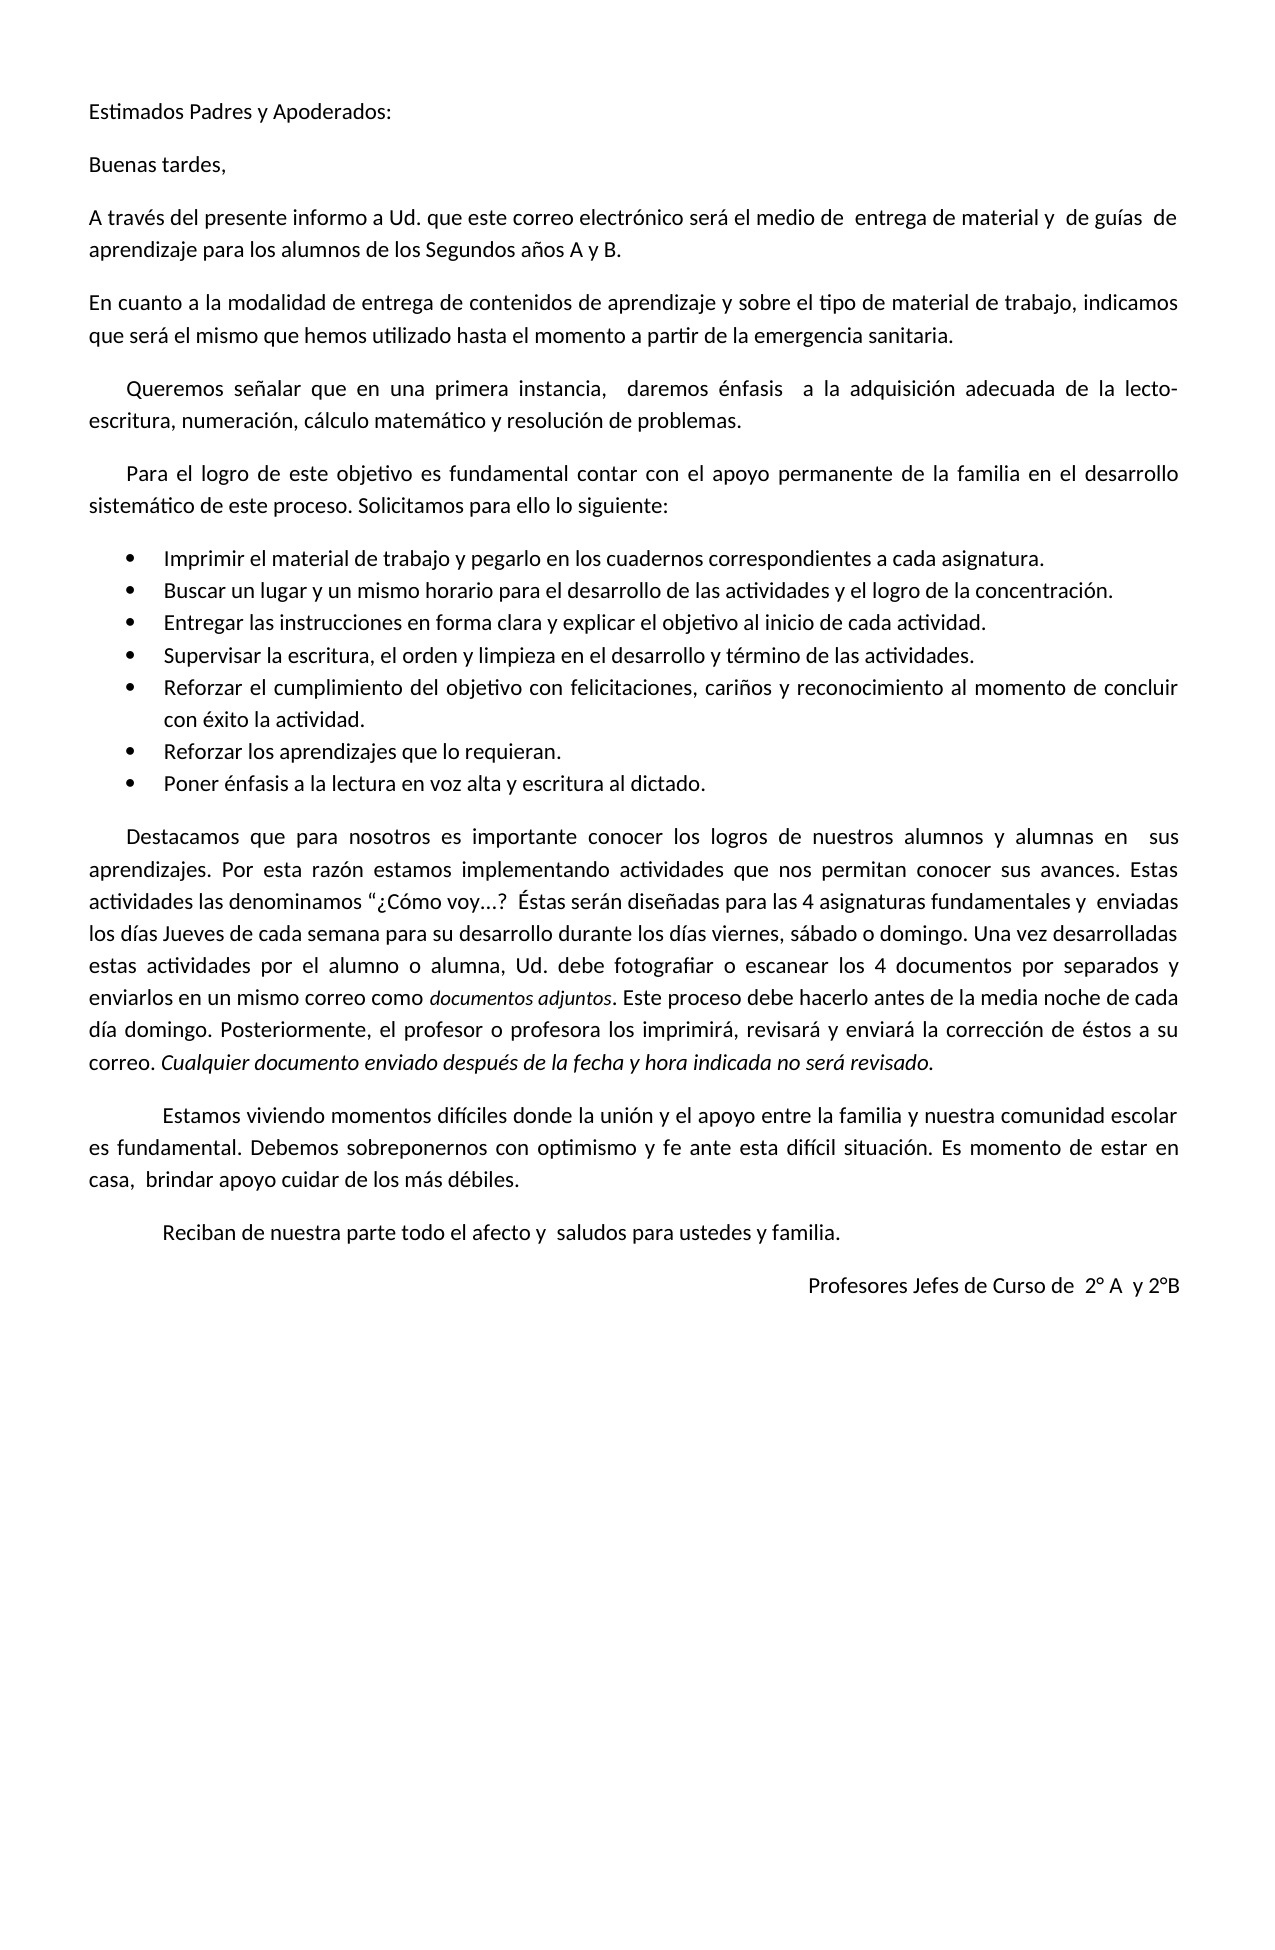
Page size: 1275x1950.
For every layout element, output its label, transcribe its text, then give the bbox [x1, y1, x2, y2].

text Estimados Padres y Apoderados: [89, 97, 1181, 125]
text En cuanto a la modalidad de entrega de contenidos de aprendizaje y sobre el tipo de material de trabajo, indicamos que será el mismo que hemos utilizado hasta el momento a partir de la emergencia sanitaria. [89, 288, 1181, 349]
text Estamos viviendo momentos difíciles donde la unión y el apoyo entre la familia y nuestra comunidad escolar es fundamental. Debemos sobreponernos con optimismo y fe ante esta difícil situación. Es momento de estar en casa, brindar apoyo cuidar de los más débiles. [89, 1101, 1181, 1193]
list Reforzar los aprendizajes que lo requieran. [126, 737, 1181, 765]
text Profesores Jefes de Curso de 2° A y 2°B [89, 1271, 1181, 1299]
text Destacamos que para nosotros es importante conocer los logros de nuestros alumnos y alumnas en sus aprendizajes. Por esta razón estamos implementando actividades que nos permitan conocer sus avances. Estas actividades las denominamos “¿Cómo voy...? Éstas serán diseñadas para las 4 asignaturas fundamentales y enviadas los días Jueves de cada semana para su desarrollo durante los días viernes, sábado o domingo. Una vez desarrolladas estas actividades por el alumno o alumna, Ud. debe fotografiar o escanear los 4 documentos por separados y enviarlos en un mismo correo como documentos adjuntos. Este proceso debe hacerlo antes de la media noche de cada día domingo. Posteriormente, el profesor o profesora los imprimirá, revisará y enviará la corrección de éstos a su correo. Cualquier documento enviado después de la fecha y hora indicada no será revisado. [89, 822, 1181, 1076]
list Reforzar el cumplimiento del objetivo con felicitaciones, cariños y reconocimiento al momento de concluir con éxito la actividad. [126, 673, 1181, 733]
text A través del presente informo a Ud. que este correo electrónico será el medio de entrega de material y de guías de aprendizaje para los alumnos de los Segundos años A y B. [89, 203, 1181, 263]
list Entregar las instrucciones en forma clara y explicar el objetivo al inicio de cada actividad. [126, 608, 1181, 637]
list Poner énfasis a la lectura en voz alta y escritura al dictado. [126, 769, 1181, 797]
text Reciban de nuestra parte todo el afecto y saludos para ustedes y familia. [89, 1218, 1181, 1246]
list Supervisar la escritura, el orden y limpieza en el desarrollo y término de las actividades. [126, 641, 1181, 669]
text Para el logro de este objetivo es fundamental contar con el apoyo permanente de la familia en el desarrollo sistemático de este proceso. Solicitamos para ello lo siguiente: [89, 459, 1181, 519]
list Imprimir el material de trabajo y pegarlo en los cuadernos correspondientes a cada asignatura. [126, 544, 1181, 572]
text Queremos señalar que en una primera instancia, daremos énfasis a la adquisición adecuada de la lecto-escritura, numeración, cálculo matemático y resolución de problemas. [89, 374, 1181, 434]
text Buenas tardes, [89, 150, 1181, 178]
list Buscar un lugar y un mismo horario para el desarrollo de las actividades y el logro de la concentración. [126, 576, 1181, 604]
